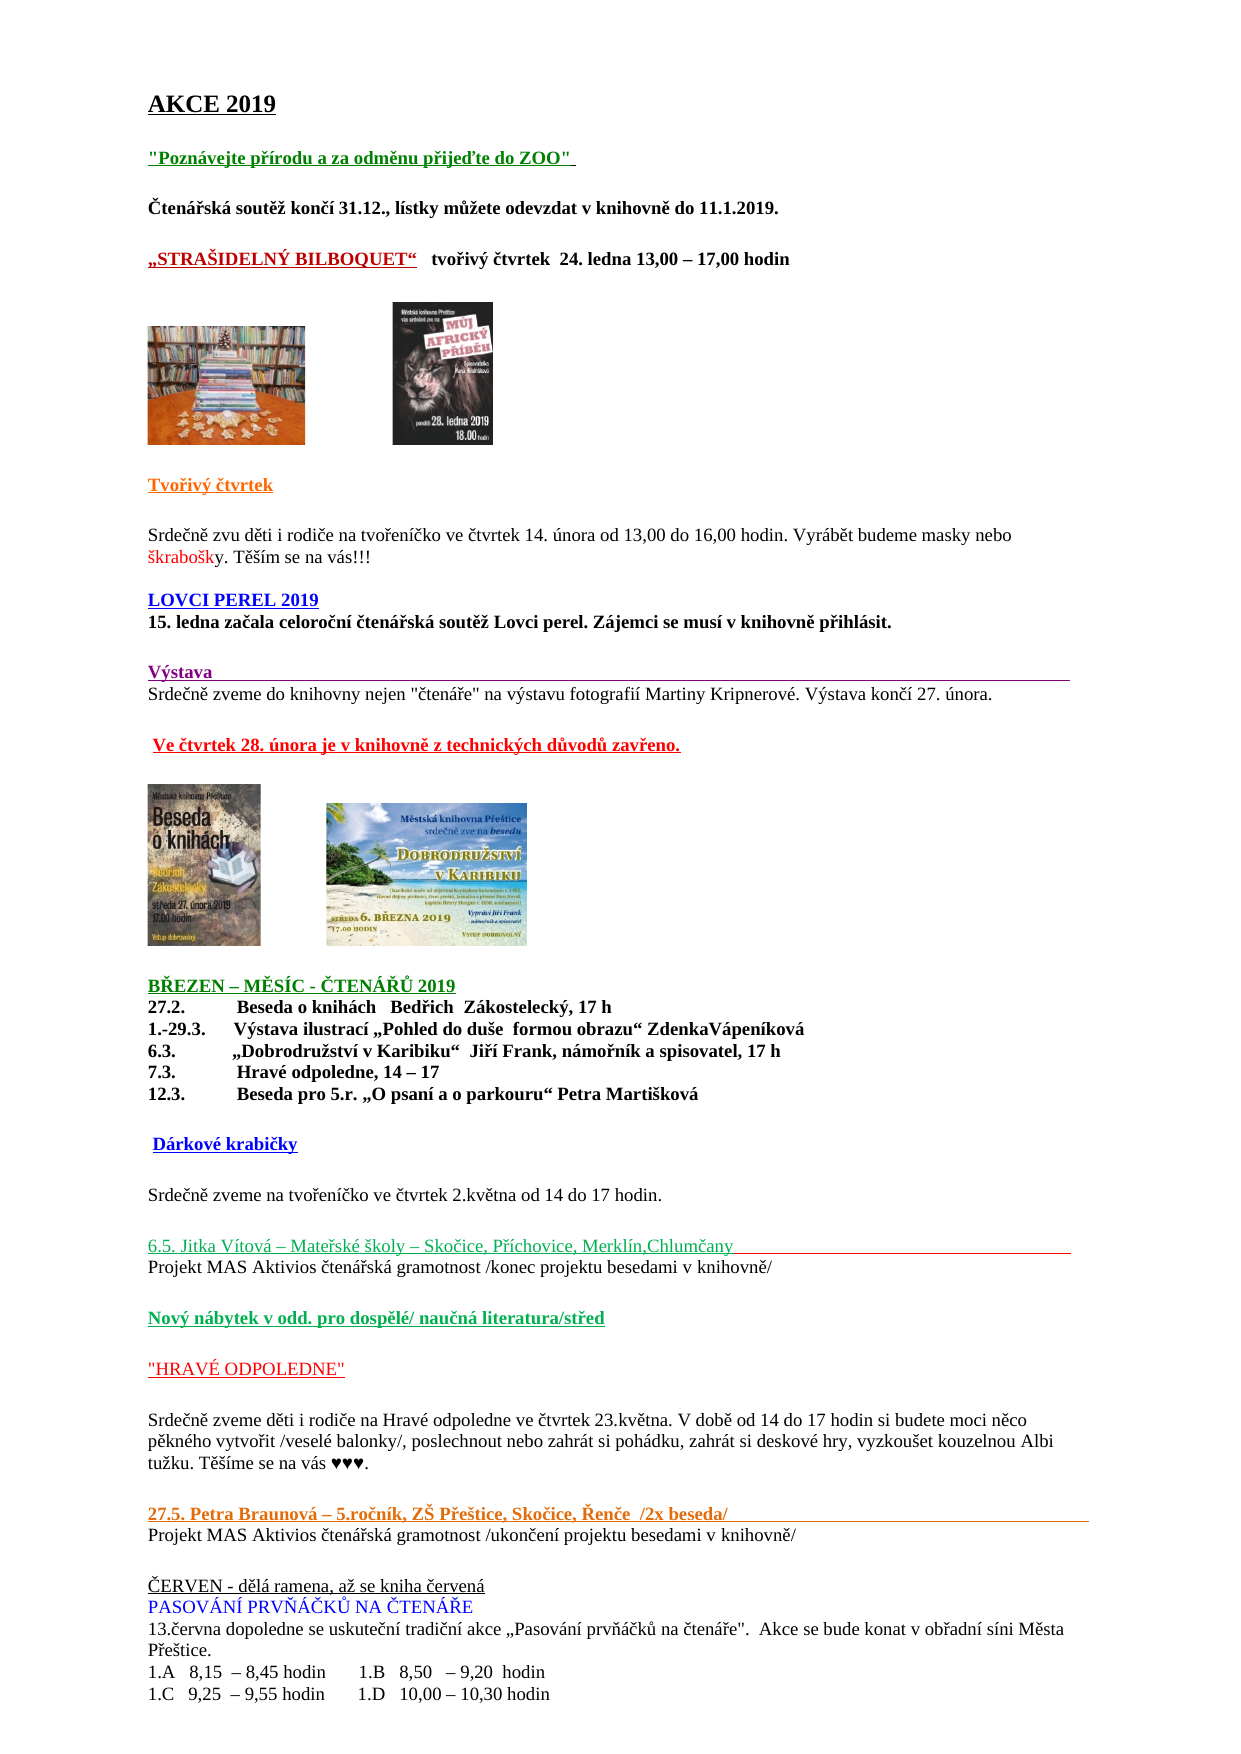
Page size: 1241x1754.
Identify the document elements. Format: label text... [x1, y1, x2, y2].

picture [392, 302, 493, 445]
text 27.2. Beseda o knihách Bedřich Zákostelecký, 17 h [148, 996, 1093, 1018]
text "Poznávejte přírodu a za odměnu přijeďte do ZOO" [148, 147, 1093, 168]
text BŘEZEN – MĚSÍC - ČTENÁŘŮ 2019 [148, 975, 1093, 996]
text LOVCI PEREL 2019 [148, 589, 1093, 611]
text ČERVEN - dělá ramena, až se kniha červená [148, 1575, 1093, 1596]
text PASOVÁNÍ PRVŇÁČKŮ NA ČTENÁŘE [148, 1596, 1093, 1618]
text 12.3. Beseda pro 5.r. „O psaní a o parkouru“ Petra Martišková [148, 1083, 1093, 1104]
text Nový nábytek v odd. pro dospělé/ naučná literatura/střed [148, 1307, 1093, 1329]
picture [147, 326, 306, 445]
picture [147, 784, 261, 946]
text Čtenářská soutěž končí 31.12., lístky můžete odevzdat v knihovně do 11.1.2019. [148, 197, 1093, 219]
text Srdečně zveme děti i rodiče na Hravé odpoledne ve čtvrtek 23.května. V době od 14 do 17 hodin si budete moci něco pěkného vytvořit /veselé balonky/, poslechnout nebo zahrát si pohádku, zahrát si deskové hry, vyzkoušet kouzelnou Albi tužku. Těšíme se na vás ♥♥♥. [148, 1408, 1093, 1473]
text Ve čtvrtek 28. února je v knihovně z technických důvodů zavřeno. [148, 734, 1093, 755]
picture [326, 803, 527, 946]
text 1.A 8,15 – 8,45 hodin 1.B 8,50 – 9,20 hodin [148, 1661, 1093, 1682]
text Srdečně zvu děti i rodiče na tvořeníčko ve čtvrtek 14. února od 13,00 do 16,00 hodin. Vyrábět budeme masky nebo škrabošky. Těším se na vás!!! [148, 524, 1093, 567]
text AKCE 2019 [148, 89, 1093, 117]
text 7.3. Hravé odpoledne, 14 – 17 [148, 1061, 1093, 1083]
text 6.5. Jitka Vítová – Mateřské školy – Skočice, Příchovice, Merklín,Chlumčany Projekt MAS Aktivios čtenářská gramotnost /konec projektu besedami v knihovně/ [148, 1235, 1093, 1278]
text 6.3. „Dobrodružství v Karibiku“ Jiří Frank, námořník a spisovatel, 17 h [148, 1039, 1093, 1061]
text Výstava Srdečně zveme do knihovny nejen "čtenáře" na výstavu fotografií Martiny Kripnerové. Výstava končí 27. února. [148, 661, 1093, 704]
text Tvořivý čtvrtek [148, 474, 1093, 495]
text Dárkové krabičky [148, 1133, 1093, 1155]
text Srdečně zveme na tvořeníčko ve čtvrtek 2.května od 14 do 17 hodin. [148, 1184, 1093, 1206]
text 27.5. Petra Braunová – 5.ročník, ZŠ Přeštice, Skočice, Řenče /2x beseda/ Projekt MAS Aktivios čtenářská gramotnost /ukončení projektu besedami v knihovně/ [148, 1502, 1093, 1546]
text 13.června dopoledne se uskuteční tradiční akce „Pasování prvňáčků na čtenáře". Akce se bude konat v obřadní síni Města Přeštice. [148, 1618, 1093, 1661]
text 15. ledna začala celoroční čtenářská soutěž Lovci perel. Zájemci se musí v knihovně přihlásit. [148, 611, 1093, 632]
text 1.-29.3. Výstava ilustrací „Pohled do duše formou obrazu“ ZdenkaVápeníková [148, 1018, 1093, 1039]
text „STRAŠIDELNÝ BILBOQUET“ tvořivý čtvrtek 24. ledna 13,00 – 17,00 hodin [148, 248, 1093, 269]
text "HRAVÉ ODPOLEDNE" [148, 1358, 1093, 1379]
text 1.C 9,25 – 9,55 hodin 1.D 10,00 – 10,30 hodin [148, 1682, 1093, 1704]
